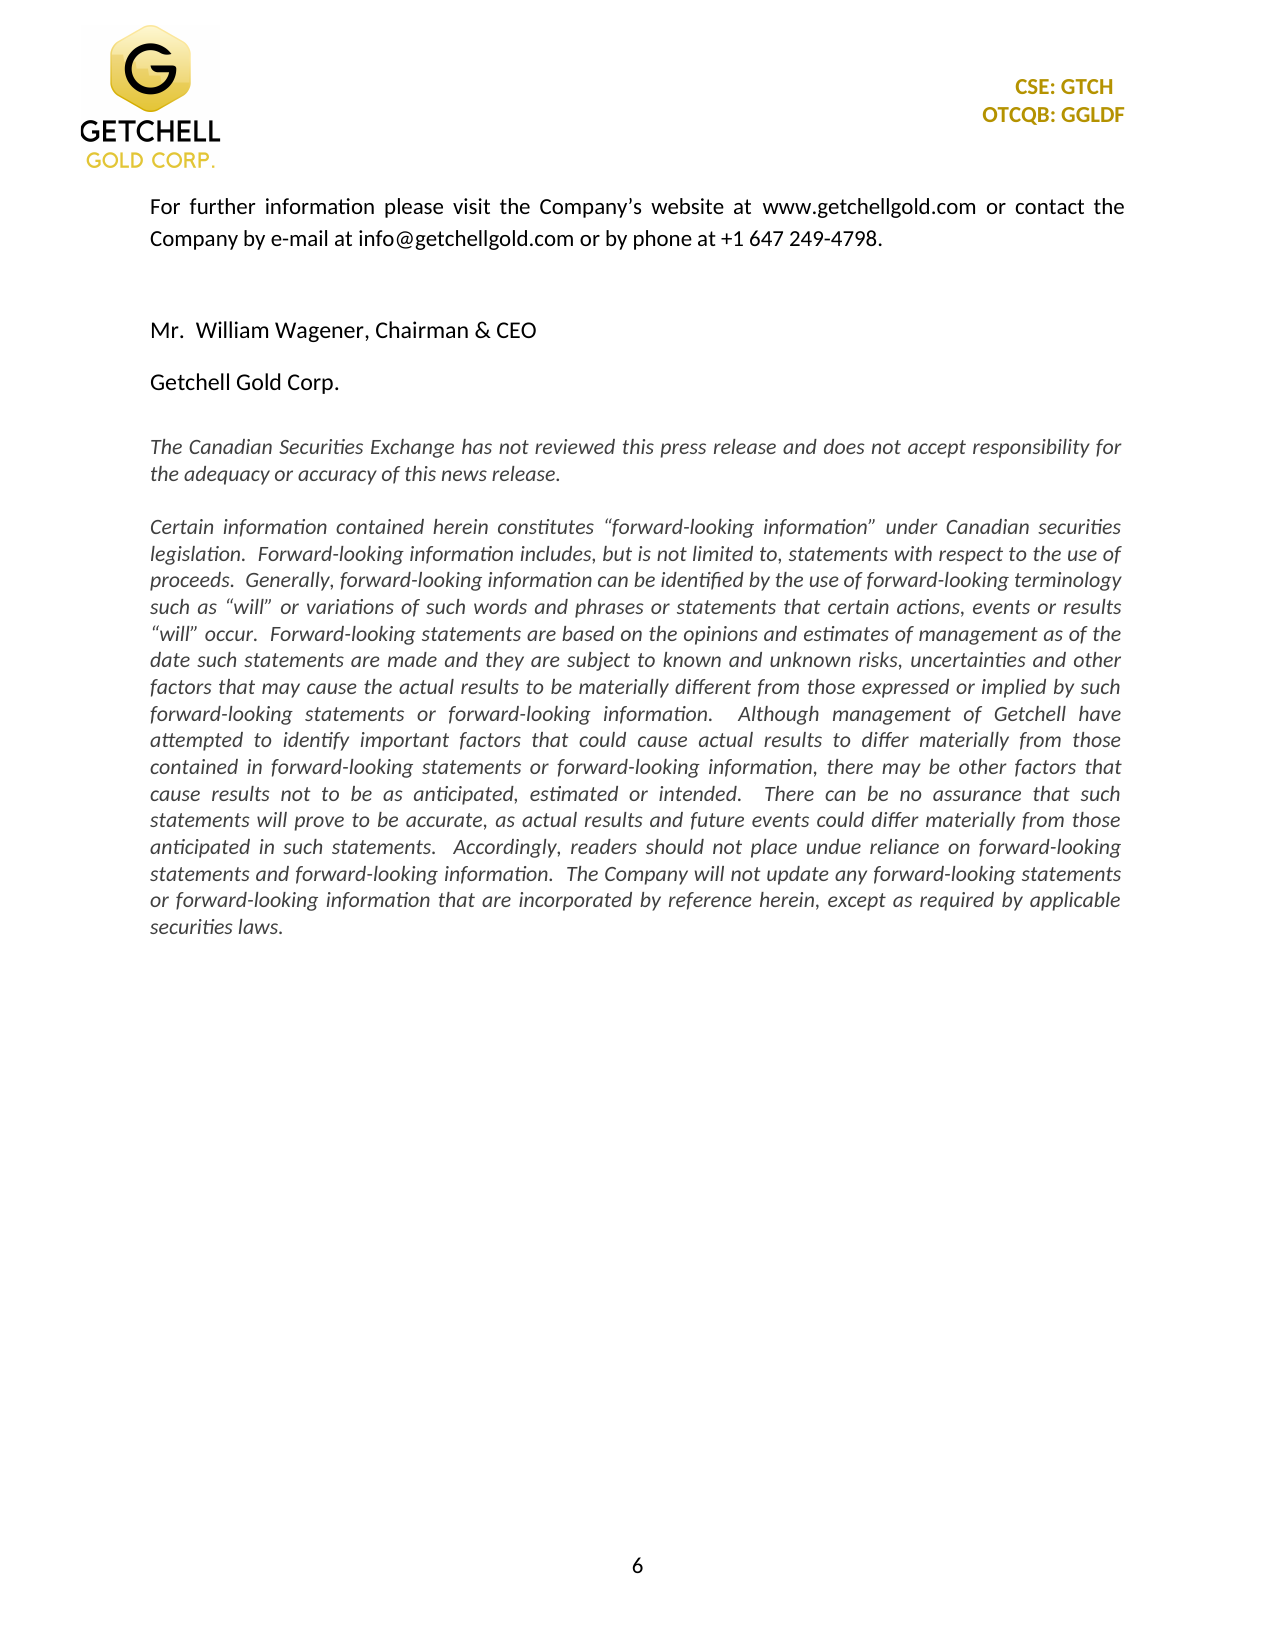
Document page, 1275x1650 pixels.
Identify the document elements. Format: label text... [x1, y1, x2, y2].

text The Canadian Securities Exchange has not reviewed this press release and does not accept responsibility for the adequacy or accuracy of this news release. [150, 433, 1125, 486]
text Certain information contained herein constitutes “forward-looking information” under Canadian securities legislation. Forward-looking information includes, but is not limited to, statements with respect to the use of proceeds. Generally, forward-looking information can be identified by the use of forward-looking terminology such as “will” or variations of such words and phrases or statements that certain actions, events or results “will” occur. Forward-looking statements are based on the opinions and estimates of management as of the date such statements are made and they are subject to known and unknown risks, uncertainties and other factors that may cause the actual results to be materially different from those expressed or implied by such forward-looking statements or forward-looking information. Although management of Getchell have attempted to identify important factors that could cause actual results to differ materially from those contained in forward-looking statements or forward-looking information, there may be other factors that cause results not to be as anticipated, estimated or intended. There can be no assurance that such statements will prove to be accurate, as actual results and future events could differ materially from those anticipated in such statements. Accordingly, readers should not place undue reliance on forward-looking statements and forward-looking information. The Company will not update any forward-looking statements or forward-looking information that are incorporated by reference herein, except as required by applicable securities laws. [150, 513, 1125, 940]
text For further information please visit the Company’s website at www.getchellgold.com or contact the Company by e-mail at info@getchellgold.com or by phone at +1 647 249-4798. [150, 192, 1125, 252]
text Mr. William Wagener, Chairman & CEO [150, 315, 1125, 344]
picture [80, 25, 221, 168]
text Getchell Gold Corp. [150, 367, 1125, 429]
